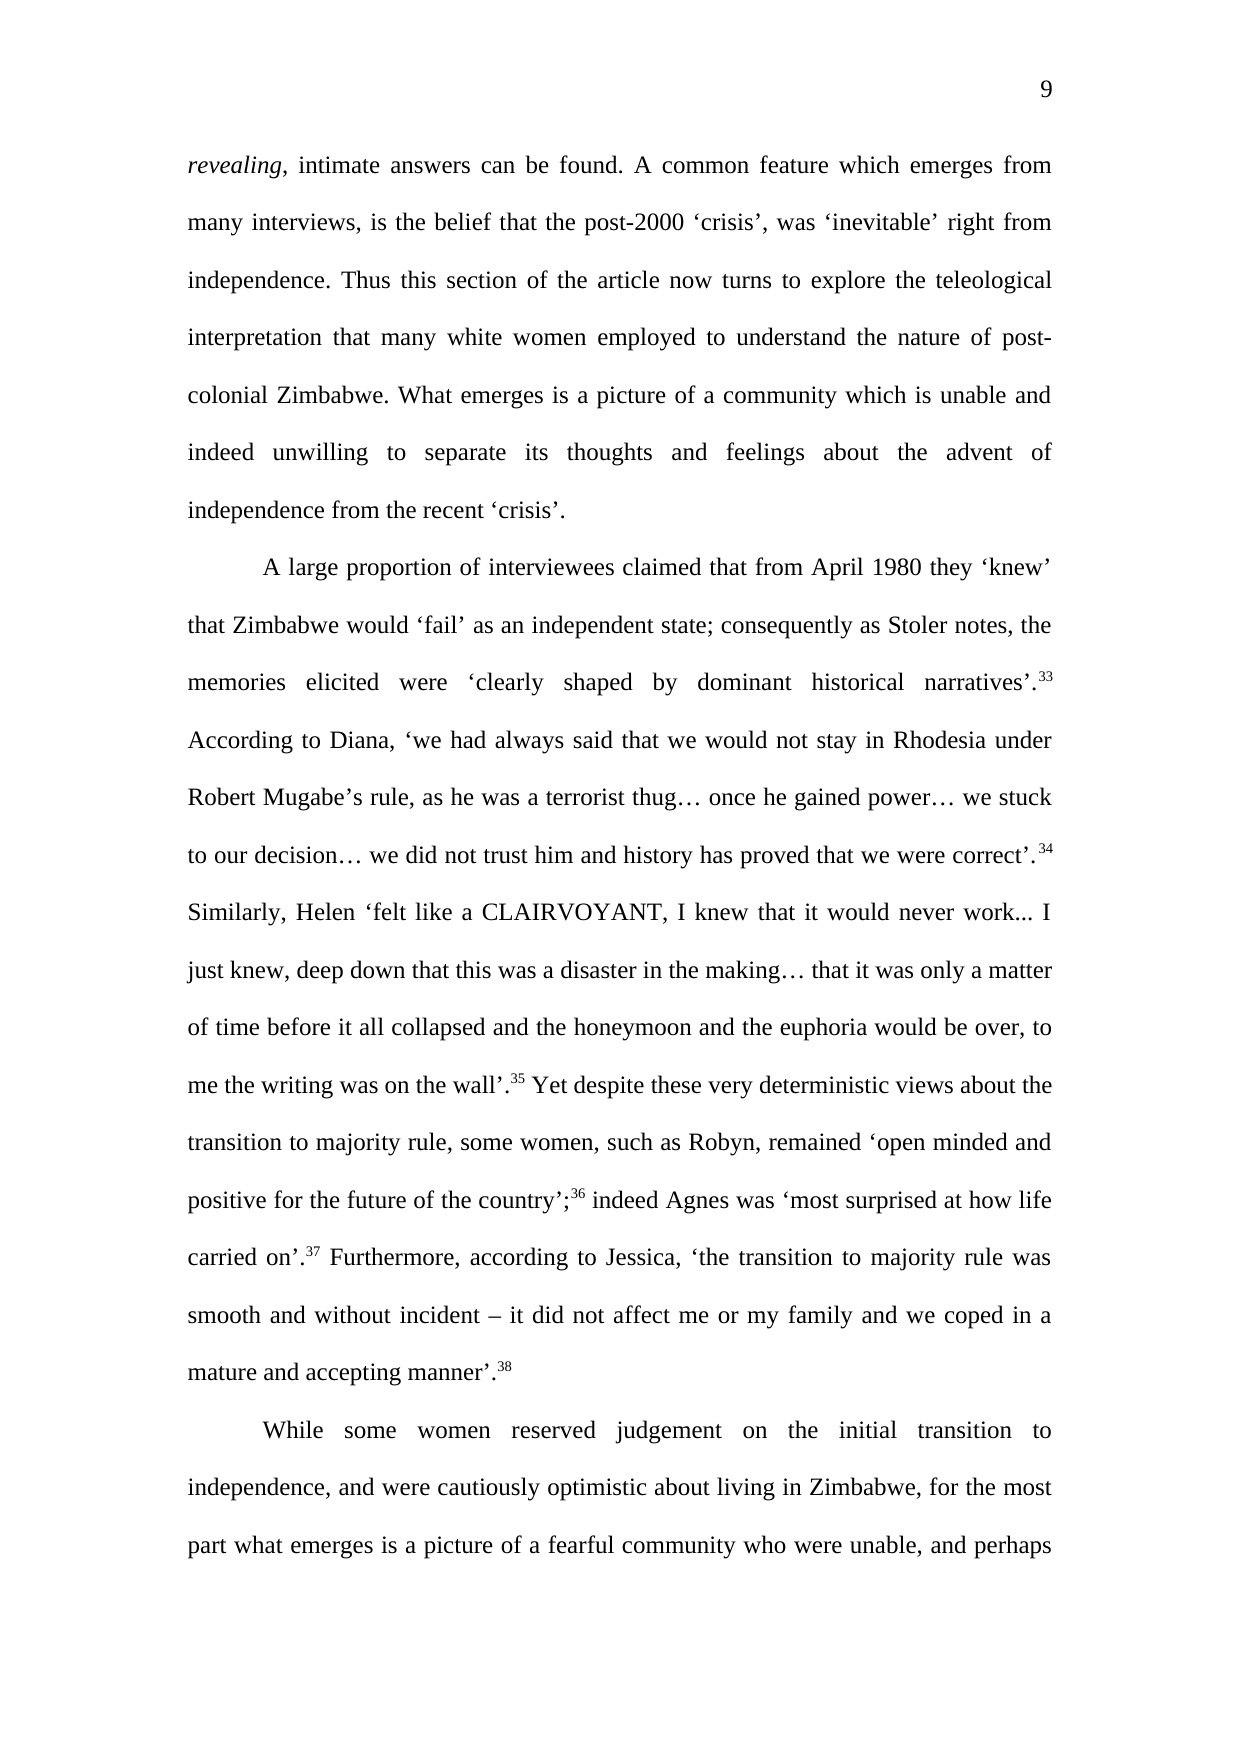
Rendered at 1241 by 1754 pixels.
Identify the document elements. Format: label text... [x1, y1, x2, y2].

text A large proportion of interviewees claimed that from April 1980 they ‘knew’ that Zimbabwe would ‘fail’ as an independent state; consequently as Stoler notes, the memories elicited were ‘clearly shaped by dominant historical narratives’. According to Diana, ‘we had always said that we would not stay in Rhodesia under Robert Mugabe’s rule, as he was a terrorist thug… once he gained power… we stuck to our decision… we did not trust him and history has proved that we were correct’. Similarly, Helen ‘felt like a CLAIRVOYANT, I knew that it would never work... I just knew, deep down that this was a disaster in the making… that it was only a matter of time before it all collapsed and the honeymoon and the euphoria would be over, to me the writing was on the wall’. Yet despite these very deterministic views about the transition to majority rule, some women, such as Robyn, remained ‘open minded and positive for the future of the country’; indeed Agnes was ‘most surprised at how life carried on’. Furthermore, according to Jessica, ‘the transition to majority rule was smooth and without incident – it did not affect me or my family and we coped in a mature and accepting manner’. [187, 552, 1053, 1386]
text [187, 150, 1053, 524]
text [187, 1415, 1053, 1559]
